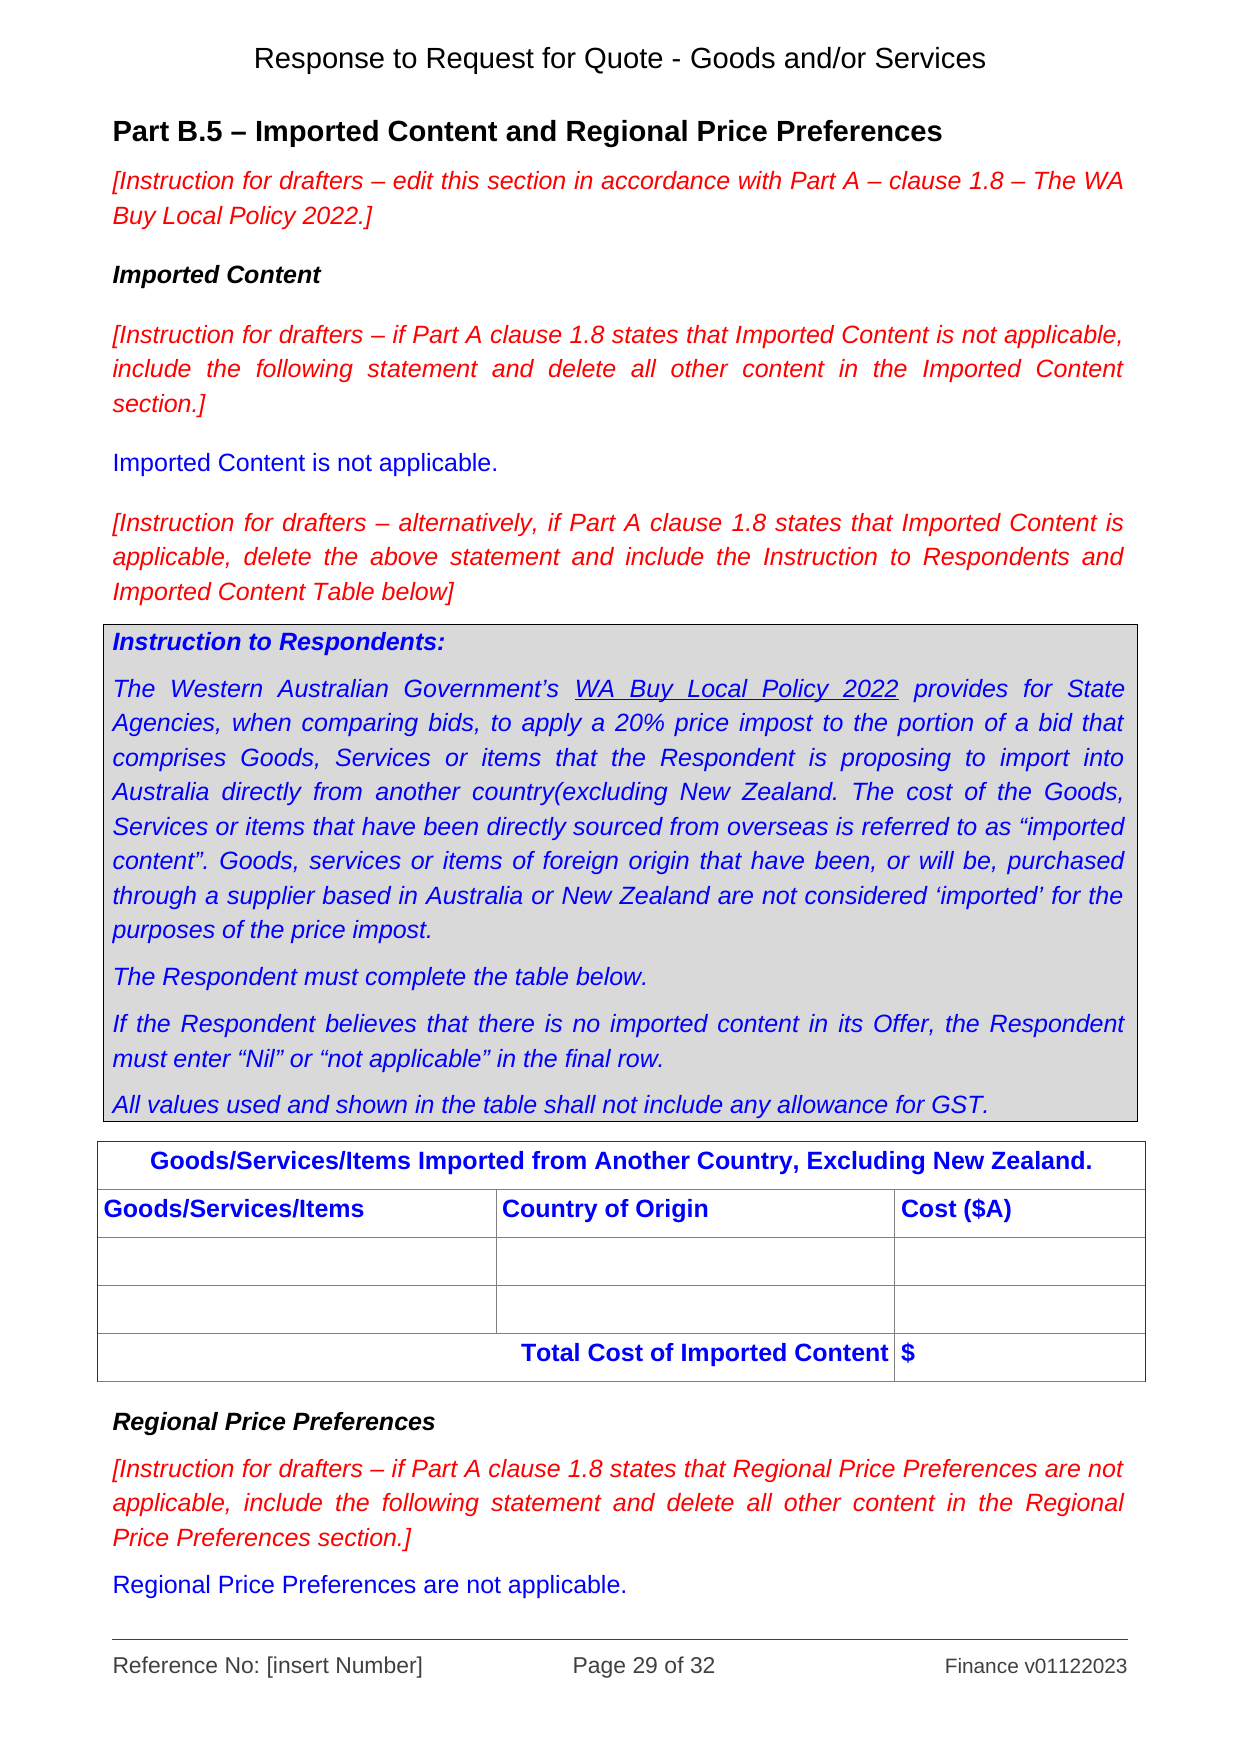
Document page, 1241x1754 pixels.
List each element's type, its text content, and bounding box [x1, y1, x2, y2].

table_cell [497, 1286, 894, 1333]
text Regional Price Preferences [112, 1407, 1128, 1436]
text All values used and shown in the table shall not include any allowance for GST. [104, 1087, 1137, 1121]
table_cell Goods/Services/Items [98, 1190, 496, 1237]
text Imported Content [112, 260, 1128, 289]
text Instruction to Respondents: [104, 625, 1137, 656]
table_cell [98, 1238, 496, 1285]
text [Instruction for drafters – if Part A clause 1.8 states that Regional Price Preferences are not applicable, include the following statement and delete all other content in the Regional Price Preferences section.] [112, 1454, 1128, 1551]
table_cell Total Cost of Imported Content [98, 1334, 894, 1381]
table_cell Country of Origin [497, 1190, 894, 1237]
table_cell [895, 1238, 1145, 1285]
table_cell Cost ($A) [895, 1190, 1145, 1237]
table_cell [497, 1238, 894, 1285]
table_cell [98, 1286, 496, 1333]
text Regional Price Preferences are not applicable. [112, 1570, 1128, 1598]
text Part B.5 – Imported Content and Regional Price Preferences [112, 114, 1128, 147]
text [Instruction for drafters – if Part A clause 1.8 states that Imported Content is not applicable, include the following statement and delete all other content in the Imported Content section.] [112, 320, 1128, 417]
table_cell $ [895, 1334, 1145, 1381]
table_cell [895, 1286, 1145, 1333]
text [Instruction for drafters – alternatively, if Part A clause 1.8 states that Imported Content is applicable, delete the above statement and include the Instruction to Respondents and Imported Content Table below] [112, 508, 1128, 605]
text Imported Content is not applicable. [112, 448, 1128, 477]
text If the Respondent believes that there is no imported content in its Offer, the Respondent must enter “Nil” or “not applicable” in the final row. [104, 1006, 1137, 1072]
text [Instruction for drafters – edit this section in accordance with Part A – clause 1.8 – The WA Buy Local Policy 2022.] [112, 166, 1128, 229]
text The Respondent must complete the table below. [104, 959, 1137, 991]
text The Western Australian Government’s WA Buy Local Policy 2022 provides for State Agencies, when comparing bids, to apply a 20% price impost to the portion of a bid that comprises Goods, Services or items that the Respondent is proposing to import into Australia directly from another country(excluding New Zealand. The cost of the Goods, Services or items that have been directly sourced from overseas is referred to as “imported content”. Goods, services or items of foreign origin that have been, or will be, purchased through a supplier based in Australia or New Zealand are not considered ‘imported’ for the purposes of the price impost. [104, 671, 1137, 944]
table_header Goods/Services/Items Imported from Another Country, Excluding New Zealand. [98, 1142, 1145, 1189]
